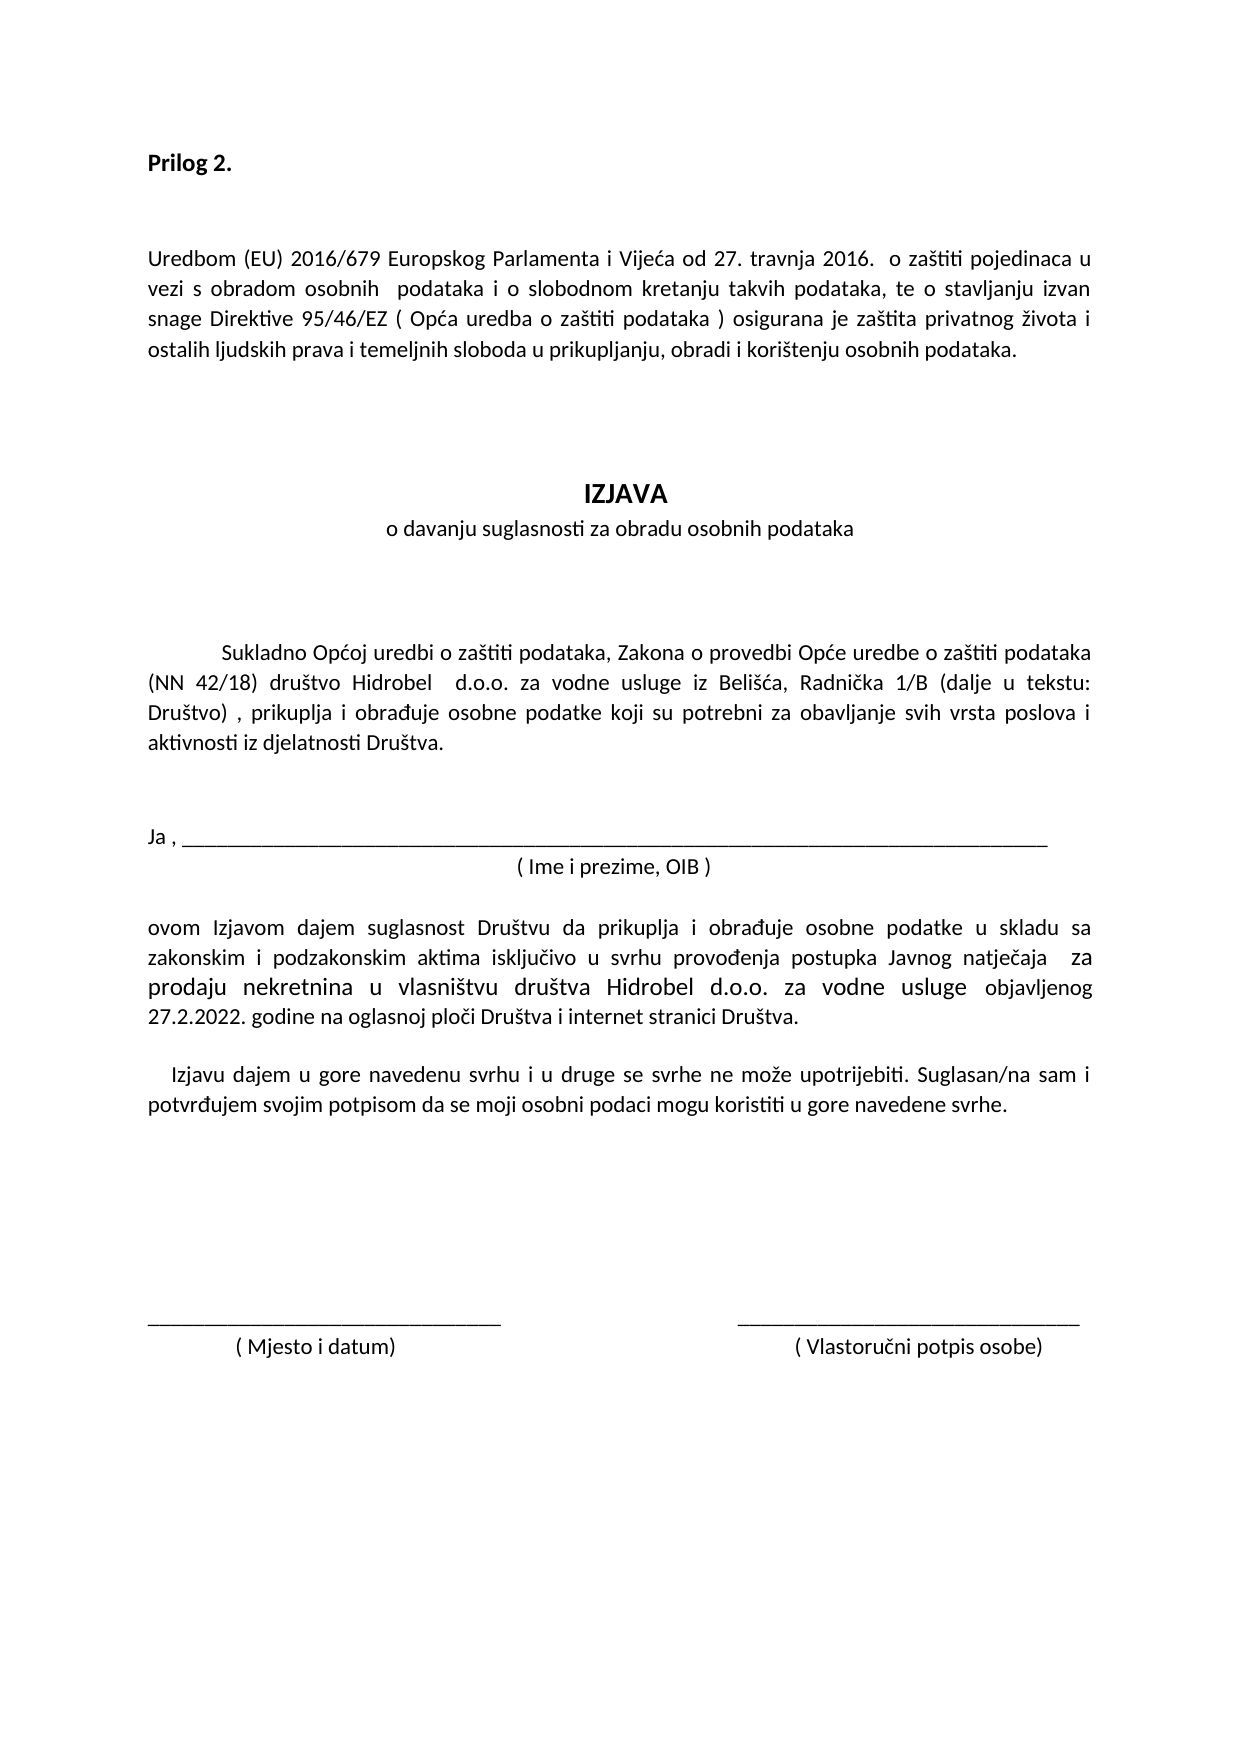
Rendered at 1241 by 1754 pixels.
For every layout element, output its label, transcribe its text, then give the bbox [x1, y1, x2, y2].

text Ja , ____________________________________________________________________________ [148, 822, 1093, 850]
text Izjavu dajem u gore navedenu svrhu i u druge se svrhe ne može upotrijebiti. Suglasan/na sam i potvrđujem svojim potpisom da se moji osobni podaci mogu koristiti u gore navedene svrhe. [148, 1060, 1093, 1118]
text Sukladno Općoj uredbi o zaštiti podataka, Zakona o provedbi Opće uredbe o zaštiti podataka (NN 42/18) društvo Hidrobel d.o.o. za vodne usluge iz Belišća, Radnička 1/B (dalje u tekstu: Društvo) , prikuplja i obrađuje osobne podatke koji su potrebni za obavljanje svih vrsta poslova i aktivnosti iz djelatnosti Društva. [148, 638, 1093, 756]
text Prilog 2. [148, 148, 1093, 178]
text ovom Izjavom dajem suglasnost Društvu da prikuplja i obrađuje osobne podatke u skladu sa zakonskim i podzakonskim aktima isključivo u svrhu provođenja postupka Javnog natječaja za prodaju nekretnina u vlasništvu društva Hidrobel d.o.o. za vodne usluge objavljenog 27.2.2022. godine na oglasnoj ploči Društva i internet stranici Društva. [148, 913, 1093, 1030]
text ( Mjesto i datum) ( Vlastoručni potpis osobe) [148, 1332, 1093, 1360]
text _______________________________ ______________________________ [148, 1302, 1093, 1330]
text ( Ime i prezime, OIB ) [148, 852, 1093, 880]
text o davanju suglasnosti za obradu osobnih podataka [148, 514, 1093, 542]
text IZJAVA [148, 475, 1093, 511]
text Uredbom (EU) 2016/679 Europskog Parlamenta i Vijeća od 27. travnja 2016. o zaštiti pojedinaca u vezi s obradom osobnih podataka i o slobodnom kretanju takvih podataka, te o stavljanju izvan snage Direktive 95/46/EZ ( Opća uredba o zaštiti podataka ) osigurana je zaštita privatnog života i ostalih ljudskih prava i temeljnih sloboda u prikupljanju, obradi i korištenju osobnih podataka. [148, 244, 1093, 363]
